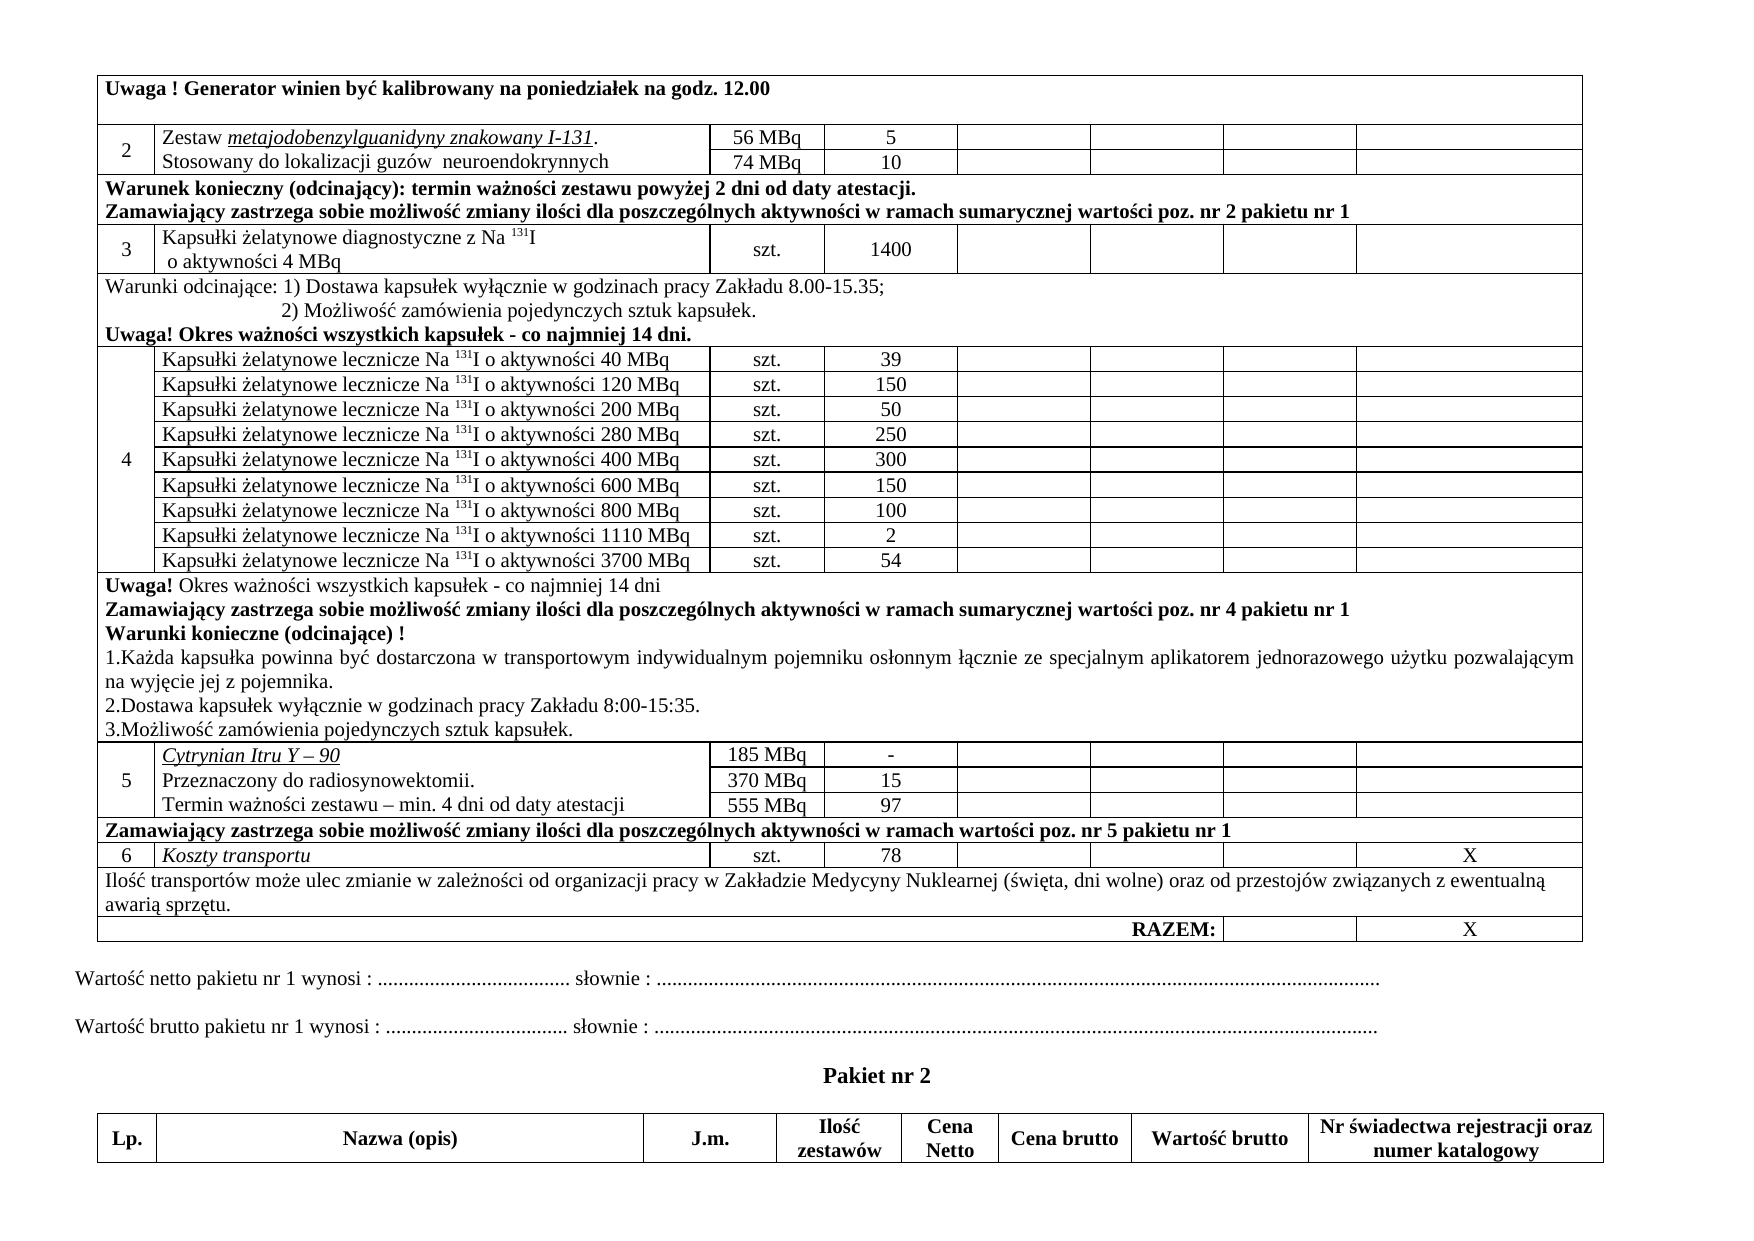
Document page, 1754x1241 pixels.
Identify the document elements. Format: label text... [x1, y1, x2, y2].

table_cell Zestaw metajodobenzylguanidyny znakowany I-131. Stosowany do lokalizacji guzów neuroendokrynnych [155, 125, 709, 174]
table_cell [1091, 372, 1223, 396]
table_cell [958, 768, 1090, 792]
table_cell X [1357, 843, 1582, 867]
table_cell 6 [98, 843, 154, 867]
table_cell Kapsułki żelatynowe lecznicze Na 131I o aktywności 200 MBq [155, 397, 709, 421]
table_cell [1357, 523, 1582, 547]
table_cell Warunki odcinające: 1) Dostawa kapsułek wyłącznie w godzinach pracy Zakładu 8.00-15.35; 2) Możliwość zamówienia pojedynczych sztuk kapsułek. Uwaga! Okres ważności wszystkich kapsułek - co najmniej 14 dni. [98, 274, 1582, 346]
table_cell szt. [711, 473, 824, 497]
table_cell [1357, 548, 1582, 572]
text Wartość brutto pakietu nr 1 wynosi : ................................... słownie : ........................................................................................................................................... [75, 1014, 1679, 1038]
table_cell [1357, 448, 1582, 471]
table_cell [958, 743, 1090, 766]
table_cell szt. [711, 548, 824, 572]
table_header Wartość brutto [1132, 1114, 1308, 1162]
table_cell [1224, 448, 1356, 471]
table_header J.m. [644, 1114, 776, 1162]
table_cell 10 [825, 150, 957, 174]
table_cell [1091, 448, 1223, 471]
table_cell [1357, 743, 1582, 766]
table_cell 185 MBq [711, 743, 824, 766]
table_cell Kapsułki żelatynowe lecznicze Na 131I o aktywności 1110 MBq [155, 523, 709, 547]
table_cell 15 [825, 768, 957, 792]
table_cell [1091, 793, 1223, 817]
table_cell szt. [711, 397, 824, 421]
table_cell [1224, 917, 1356, 941]
table_cell [1357, 372, 1582, 396]
table_cell Zamawiający zastrzega sobie możliwość zmiany ilości dla poszczególnych aktywności w ramach wartości poz. nr 5 pakietu nr 1 [98, 818, 1582, 842]
table_cell szt. [711, 523, 824, 547]
table_cell 56 MBq [711, 125, 824, 149]
text Pakiet nr 2 [75, 1062, 1679, 1089]
table_cell 2 [825, 523, 957, 547]
table_cell [1091, 125, 1223, 149]
table_cell 5 [825, 125, 957, 149]
table_cell Ilość transportów może ulec zmianie w zależności od organizacji pracy w Zakładzie Medycyny Nuklearnej (święta, dni wolne) oraz od przestojów związanych z ewentualną awarią sprzętu. [98, 868, 1582, 916]
table_cell Kapsułki żelatynowe lecznicze Na 131I o aktywności 120 MBq [155, 372, 709, 396]
table_cell Koszty transportu [155, 843, 709, 867]
table_cell 5 [98, 743, 154, 817]
table_cell 555 MBq [711, 793, 824, 817]
table_cell [1091, 768, 1223, 792]
text Wartość netto pakietu nr 1 wynosi : ..................................... słownie : ........................................................................................................................................... [75, 966, 1679, 990]
table_cell 54 [825, 548, 957, 572]
table_cell [958, 347, 1090, 371]
table_header Nazwa (opis) [157, 1114, 643, 1162]
table_cell Uwaga! Okres ważności wszystkich kapsułek - co najmniej 14 dni Zamawiający zastrzega sobie możliwość zmiany ilości dla poszczególnych aktywności w ramach sumarycznej wartości poz. nr 4 pakietu nr 1 Warunki konieczne (odcinające) ! 1.Każda kapsułka powinna być dostarczona w transportowym indywidualnym pojemniku osłonnym łącznie ze specjalnym aplikatorem jednorazowego użytku pozwalającym na wyjęcie jej z pojemnika. 2.Dostawa kapsułek wyłącznie w godzinach pracy Zakładu 8:00-15:35. 3.Możliwość zamówienia pojedynczych sztuk kapsułek. [98, 573, 1582, 741]
table_header Ilość zestawów [777, 1114, 901, 1162]
table_cell [1224, 150, 1356, 174]
table_cell [1224, 523, 1356, 547]
table_cell 150 [825, 473, 957, 497]
table_cell 74 MBq [711, 150, 824, 174]
table_cell Kapsułki żelatynowe diagnostyczne z Na 131I o aktywności 4 MBq [155, 225, 709, 273]
table_cell Kapsułki żelatynowe lecznicze Na 131I o aktywności 400 MBq [155, 448, 709, 471]
table_cell 370 MBq [711, 768, 824, 792]
table_cell [1224, 498, 1356, 522]
table_cell [1357, 473, 1582, 497]
table_cell [958, 372, 1090, 396]
table_cell szt. [711, 498, 824, 522]
table_cell [958, 793, 1090, 817]
table_cell [1091, 473, 1223, 497]
table_cell 250 [825, 422, 957, 446]
table_cell 78 [825, 843, 957, 867]
table_cell szt. [711, 422, 824, 446]
table_cell szt. [711, 843, 824, 867]
table_cell Kapsułki żelatynowe lecznicze Na 131I o aktywności 800 MBq [155, 498, 709, 522]
table_cell [1091, 498, 1223, 522]
table_cell [1224, 768, 1356, 792]
table_cell [1357, 793, 1582, 817]
table_cell 97 [825, 793, 957, 817]
table_cell 300 [825, 448, 957, 471]
table_cell [1224, 372, 1356, 396]
table_cell X [1357, 917, 1582, 941]
table_cell [1091, 150, 1223, 174]
table_cell [1357, 125, 1582, 149]
table_cell [1091, 422, 1223, 446]
table_cell [1224, 793, 1356, 817]
table_cell [1357, 225, 1582, 273]
table_cell [958, 523, 1090, 547]
table_header Cena Netto [902, 1114, 998, 1162]
table_cell 1400 [825, 225, 957, 273]
table_cell [1357, 768, 1582, 792]
table_cell 4 [98, 347, 154, 572]
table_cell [98, 76, 1582, 124]
table_cell [958, 448, 1090, 471]
table_cell [1224, 843, 1356, 867]
table_cell Kapsułki żelatynowe lecznicze Na 131I o aktywności 40 MBq [155, 347, 709, 371]
table_cell - [825, 743, 957, 766]
table_cell [1091, 397, 1223, 421]
table_cell [1357, 150, 1582, 174]
table_cell [958, 843, 1090, 867]
table_header Cena brutto [999, 1114, 1131, 1162]
table_cell [958, 150, 1090, 174]
table_cell szt. [711, 347, 824, 371]
table_cell Kapsułki żelatynowe lecznicze Na 131I o aktywności 280 MBq [155, 422, 709, 446]
table_cell Kapsułki żelatynowe lecznicze Na 131I o aktywności 3700 MBq [155, 548, 709, 572]
table_cell Warunek konieczny (odcinający): termin ważności zestawu powyżej 2 dni od daty atestacji. Zamawiający zastrzega sobie możliwość zmiany ilości dla poszczególnych aktywności w ramach sumarycznej wartości poz. nr 2 pakietu nr 1 [98, 175, 1582, 223]
table_cell [1357, 347, 1582, 371]
table_cell [1091, 548, 1223, 572]
table_cell [1091, 743, 1223, 766]
table_cell 2 [98, 125, 154, 174]
table_cell [1091, 225, 1223, 273]
table_cell szt. [711, 372, 824, 396]
table_cell [1091, 347, 1223, 371]
table_cell [1091, 843, 1223, 867]
table_cell [958, 422, 1090, 446]
table_cell [958, 548, 1090, 572]
table_cell [1224, 743, 1356, 766]
table_cell [958, 397, 1090, 421]
table_cell [1091, 523, 1223, 547]
table_cell [958, 125, 1090, 149]
table_cell [958, 473, 1090, 497]
table_cell [1224, 347, 1356, 371]
table_cell [1224, 473, 1356, 497]
table_cell Kapsułki żelatynowe lecznicze Na 131I o aktywności 600 MBq [155, 473, 709, 497]
table_cell [958, 498, 1090, 522]
table_header Lp. [98, 1114, 156, 1162]
table_cell [1224, 397, 1356, 421]
table_cell 3 [98, 225, 154, 273]
table_cell [1357, 422, 1582, 446]
table_cell [1357, 397, 1582, 421]
table_cell 150 [825, 372, 957, 396]
table_cell szt. [711, 448, 824, 471]
table_cell 100 [825, 498, 957, 522]
table_cell [958, 225, 1090, 273]
table_cell [1224, 548, 1356, 572]
table_cell Cytrynian Itru Y – 90 Przeznaczony do radiosynowektomii. Termin ważności zestawu – min. 4 dni od daty atestacji [155, 743, 709, 817]
table_header Nr świadectwa rejestracji oraz numer katalogowy [1309, 1114, 1603, 1162]
table_cell szt. [711, 225, 824, 273]
table_cell 50 [825, 397, 957, 421]
table_cell 39 [825, 347, 957, 371]
table_cell [1224, 422, 1356, 446]
table_cell [1357, 498, 1582, 522]
table_cell [1224, 125, 1356, 149]
table_cell [1224, 225, 1356, 273]
table_cell RAZEM: [98, 917, 1223, 941]
